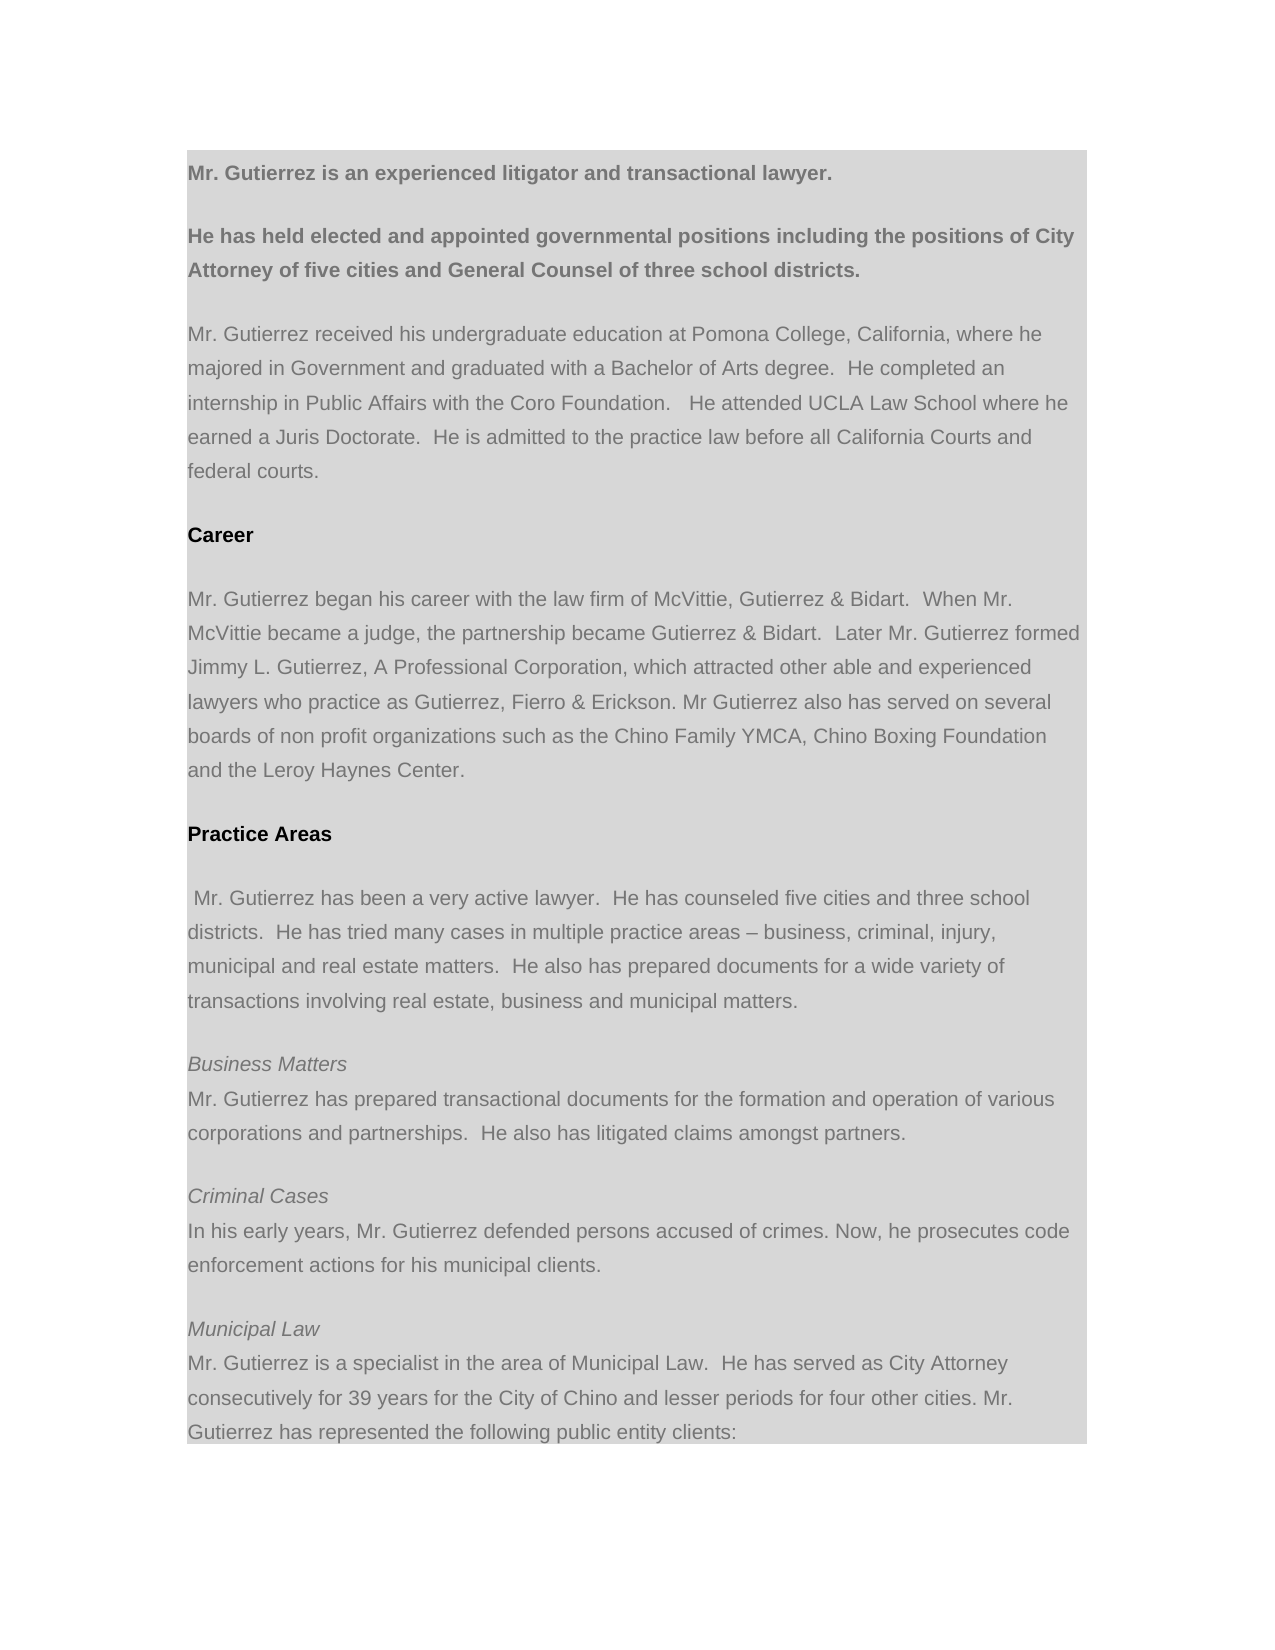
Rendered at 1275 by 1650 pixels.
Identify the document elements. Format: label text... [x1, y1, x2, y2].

text Mr. Gutierrez has been a very active lawyer. He has counseled five cities and three school districts. He has tried many cases in multiple practice areas – business, criminal, injury, municipal and real estate matters. He also has prepared documents for a wide variety of transactions involving real estate, business and municipal matters. [187, 875, 1087, 1012]
text Mr. Gutierrez is an experienced litigator and transactional lawyer. [187, 150, 1087, 184]
text Business Matters Mr. Gutierrez has prepared transactional documents for the formation and operation of various corporations and partnerships. He also has litigated claims amongst partners. [187, 1042, 1087, 1145]
text Career [187, 512, 1087, 547]
text Mr. Gutierrez received his undergraduate education at Pomona College, California, where he majored in Government and graduated with a Bachelor of Arts degree. He completed an internship in Public Affairs with the Coro Foundation. He attended UCLA Law School where he earned a Juris Doctorate. He is admitted to the practice law before all California Courts and federal courts. [187, 311, 1087, 483]
text Criminal Cases In his early years, Mr. Gutierrez defended persons accused of crimes. Now, he prosecutes code enforcement actions for his municipal clients. [187, 1174, 1087, 1277]
text Practice Areas [187, 811, 1087, 846]
text Mr. Gutierrez began his career with the law firm of McVittie, Gutierrez & Bidart. When Mr. McVittie became a judge, the partnership became Gutierrez & Bidart. Later Mr. Gutierrez formed Jimmy L. Gutierrez, A Professional Corporation, which attracted other able and experienced lawyers who practice as Gutierrez, Fierro & Erickson. Mr Gutierrez also has served on several boards of non profit organizations such as the Chino Family YMCA, Chino Boxing Foundation and the Leroy Haynes Center. [187, 576, 1087, 782]
text Municipal Law Mr. Gutierrez is a specialist in the area of Municipal Law. He has served as City Attorney consecutively for 39 years for the City of Chino and lesser periods for four other cities. Mr. Gutierrez has represented the following public entity clients: [187, 1306, 1087, 1444]
text He has held elected and appointed governmental positions including the positions of City Attorney of five cities and General Counsel of three school districts. [187, 213, 1087, 282]
